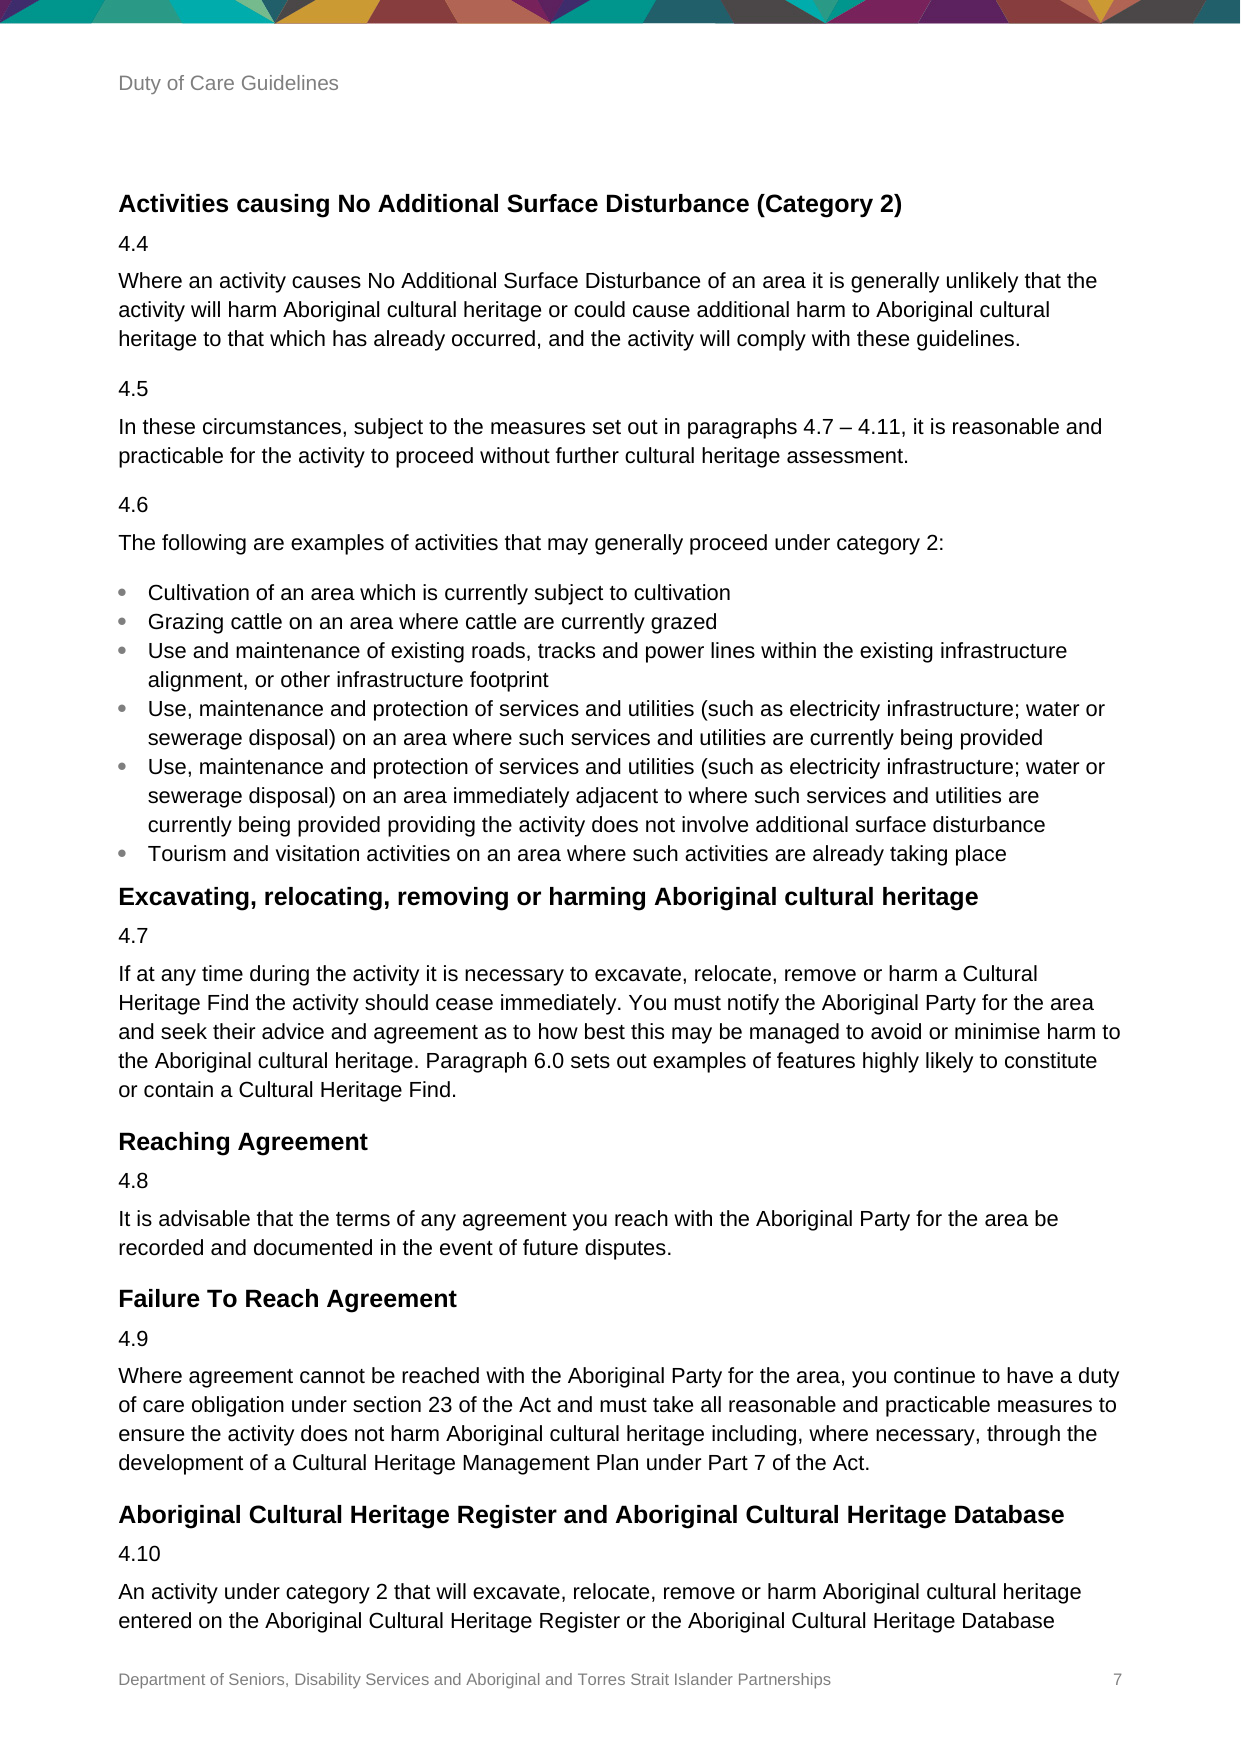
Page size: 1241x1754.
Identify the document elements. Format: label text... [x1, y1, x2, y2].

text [118, 1579, 1122, 1633]
list Use, maintenance and protection of services and utilities (such as electricity infrastructure; water or sewerage disposal) on an area where such services and utilities are currently being provided [118, 696, 1122, 750]
list Cultivation of an area which is currently subject to cultivation [118, 580, 1122, 605]
text 4.10 [118, 1541, 1122, 1566]
text If at any time during the activity it is necessary to excavate, relocate, remove or harm a Cultural Heritage Find the activity should cease immediately. You must notify the Aboriginal Party for the area and seek their advice and agreement as to how best this may be managed to avoid or minimise harm to the Aboriginal cultural heritage. Paragraph 6.0 sets out examples of features highly likely to constitute or contain a Cultural Heritage Find. [118, 961, 1122, 1102]
list Use, maintenance and protection of services and utilities (such as electricity infrastructure; water or sewerage disposal) on an area immediately adjacent to where such services and utilities are currently being provided providing the activity does not involve additional surface disturbance [118, 753, 1122, 837]
list Tourism and visitation activities on an area where such activities are already taking place [118, 840, 1122, 866]
text Where an activity causes No Additional Surface Disturbance of an area it is generally unlikely that the activity will harm Aboriginal cultural heritage or could cause additional harm to Aboriginal cultural heritage to that which has already occurred, and the activity will comply with these guidelines. [118, 268, 1122, 351]
text In these circumstances, subject to the measures set out in paragraphs 4.7 – 4.11, it is reasonable and practicable for the activity to proceed without further cultural heritage assessment. [118, 413, 1122, 468]
text 4.4 [118, 230, 1122, 256]
subtitle Activities causing No Additional Surface Disturbance (Category 2) [118, 189, 1122, 218]
subtitle Aboriginal Cultural Heritage Register and Aboriginal Cultural Heritage Database [118, 1500, 1122, 1528]
list Use and maintenance of existing roads, tracks and power lines within the existing infrastructure alignment, or other infrastructure footprint [118, 638, 1122, 692]
text The following are examples of activities that may generally proceed under category 2: [118, 530, 1122, 555]
text 4.9 [118, 1325, 1122, 1351]
subtitle Failure To Reach Agreement [118, 1284, 1122, 1313]
picture [0, 0, 1241, 65]
list Grazing cattle on an area where cattle are currently grazed [118, 609, 1122, 634]
text 4.5 [118, 376, 1122, 401]
text 4.8 [118, 1168, 1122, 1193]
text 4.7 [118, 923, 1122, 948]
text 4.6 [118, 492, 1122, 517]
subtitle Reaching Agreement [118, 1126, 1122, 1155]
text Where agreement cannot be reached with the Aboriginal Party for the area, you continue to have a duty of care obligation under section 23 of the Act and must take all reasonable and practicable measures to ensure the activity does not harm Aboriginal cultural heritage including, where necessary, through the development of a Cultural Heritage Management Plan under Part 7 of the Act. [118, 1363, 1122, 1475]
subtitle Excavating, relocating, removing or harming Aboriginal cultural heritage [118, 882, 1122, 911]
text It is advisable that the terms of any agreement you reach with the Aboriginal Party for the area be recorded and documented in the event of future disputes. [118, 1205, 1122, 1259]
